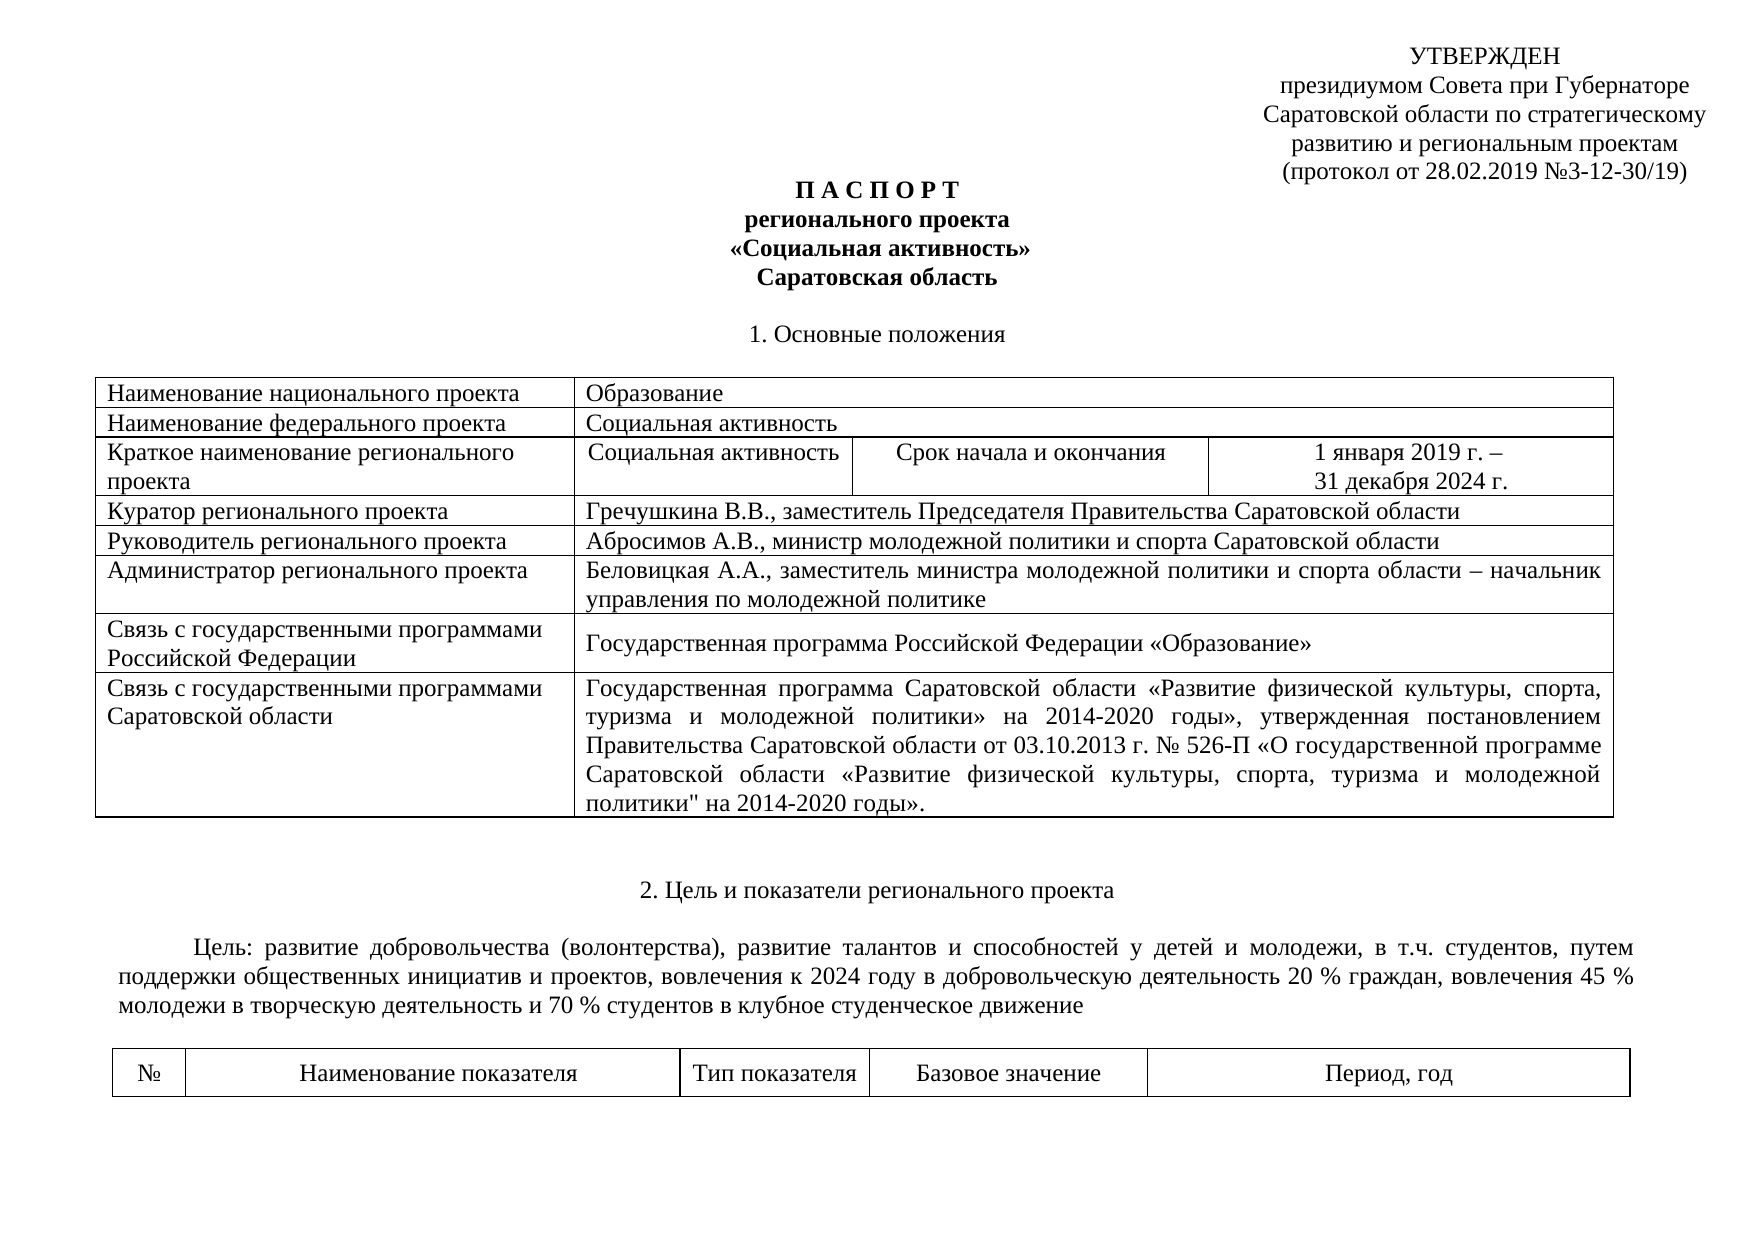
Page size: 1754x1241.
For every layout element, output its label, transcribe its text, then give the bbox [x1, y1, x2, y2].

text регионального проекта [118, 204, 1636, 233]
table_cell 1 января 2019 г. – 31 декабря 2024 г. [1209, 438, 1613, 495]
table_cell Администратор регионального проекта [96, 556, 574, 613]
table_cell Руководитель регионального проекта [96, 526, 574, 554]
table_cell Государственная программа Российской Федерации «Образование» [575, 614, 1613, 672]
text Саратовская область [118, 262, 1636, 291]
table_cell Куратор регионального проекта [96, 496, 574, 525]
text П А С П О Р Т [118, 176, 1217, 204]
table_header Период, год [1148, 1049, 1629, 1096]
table_header Образование [575, 378, 1613, 407]
table_cell Связь с государственными программами Саратовской области [96, 673, 574, 816]
table_cell Связь с государственными программами Российской Федерации [96, 614, 574, 672]
table_cell Наименование федерального проекта [96, 408, 574, 436]
table_cell Государственная программа Саратовской области «Развитие физической культуры, спорта, туризма и молодежной политики» на 2014-2020 годы», утвержденная постановлением Правительства Саратовской области от 03.10.2013 г. № 526-П «О государственной программе Саратовской области «Развитие физической культуры, спорта, туризма и молодежной политики" на 2014-2020 годы». [575, 673, 1613, 816]
table_header № п/п [113, 1049, 185, 1096]
table_cell Гречушкина В.В., заместитель Председателя Правительства Саратовской области [575, 496, 1613, 525]
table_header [186, 1049, 679, 1096]
table_cell Социальная активность [575, 408, 1613, 436]
table_header Базовое значение [870, 1049, 1147, 1096]
table_cell Срок начала и окончания [853, 438, 1208, 495]
table_header Наименование национального проекта [96, 378, 574, 407]
table_cell Абросимов А.В., министр молодежной политики и спорта Саратовской области [575, 526, 1613, 554]
text 1. Основные положения [118, 319, 1636, 348]
table_cell Социальная активность [575, 438, 852, 495]
table_cell Беловицкая А.А., заместитель министра молодежной политики и спорта области – начальник управления по молодежной политике [575, 556, 1613, 613]
table_cell Краткое наименование регионального проекта [96, 438, 574, 495]
text Цель: развитие добровольчества (волонтерства), развитие талантов и способностей у детей и молодежи, в т.ч. студентов, путем поддержки общественных инициатив и проектов, вовлечения к 2024 году в добровольческую деятельность 20 % граждан, вовлечения 45 % молодежи в творческую деятельность и 70 % студентов в клубное студенческое движение [118, 932, 1636, 1019]
table_header Тип показателя [681, 1049, 869, 1096]
text 2. Цель и показатели регионального проекта [118, 875, 1636, 904]
text «Социальная активность» [118, 233, 1636, 262]
